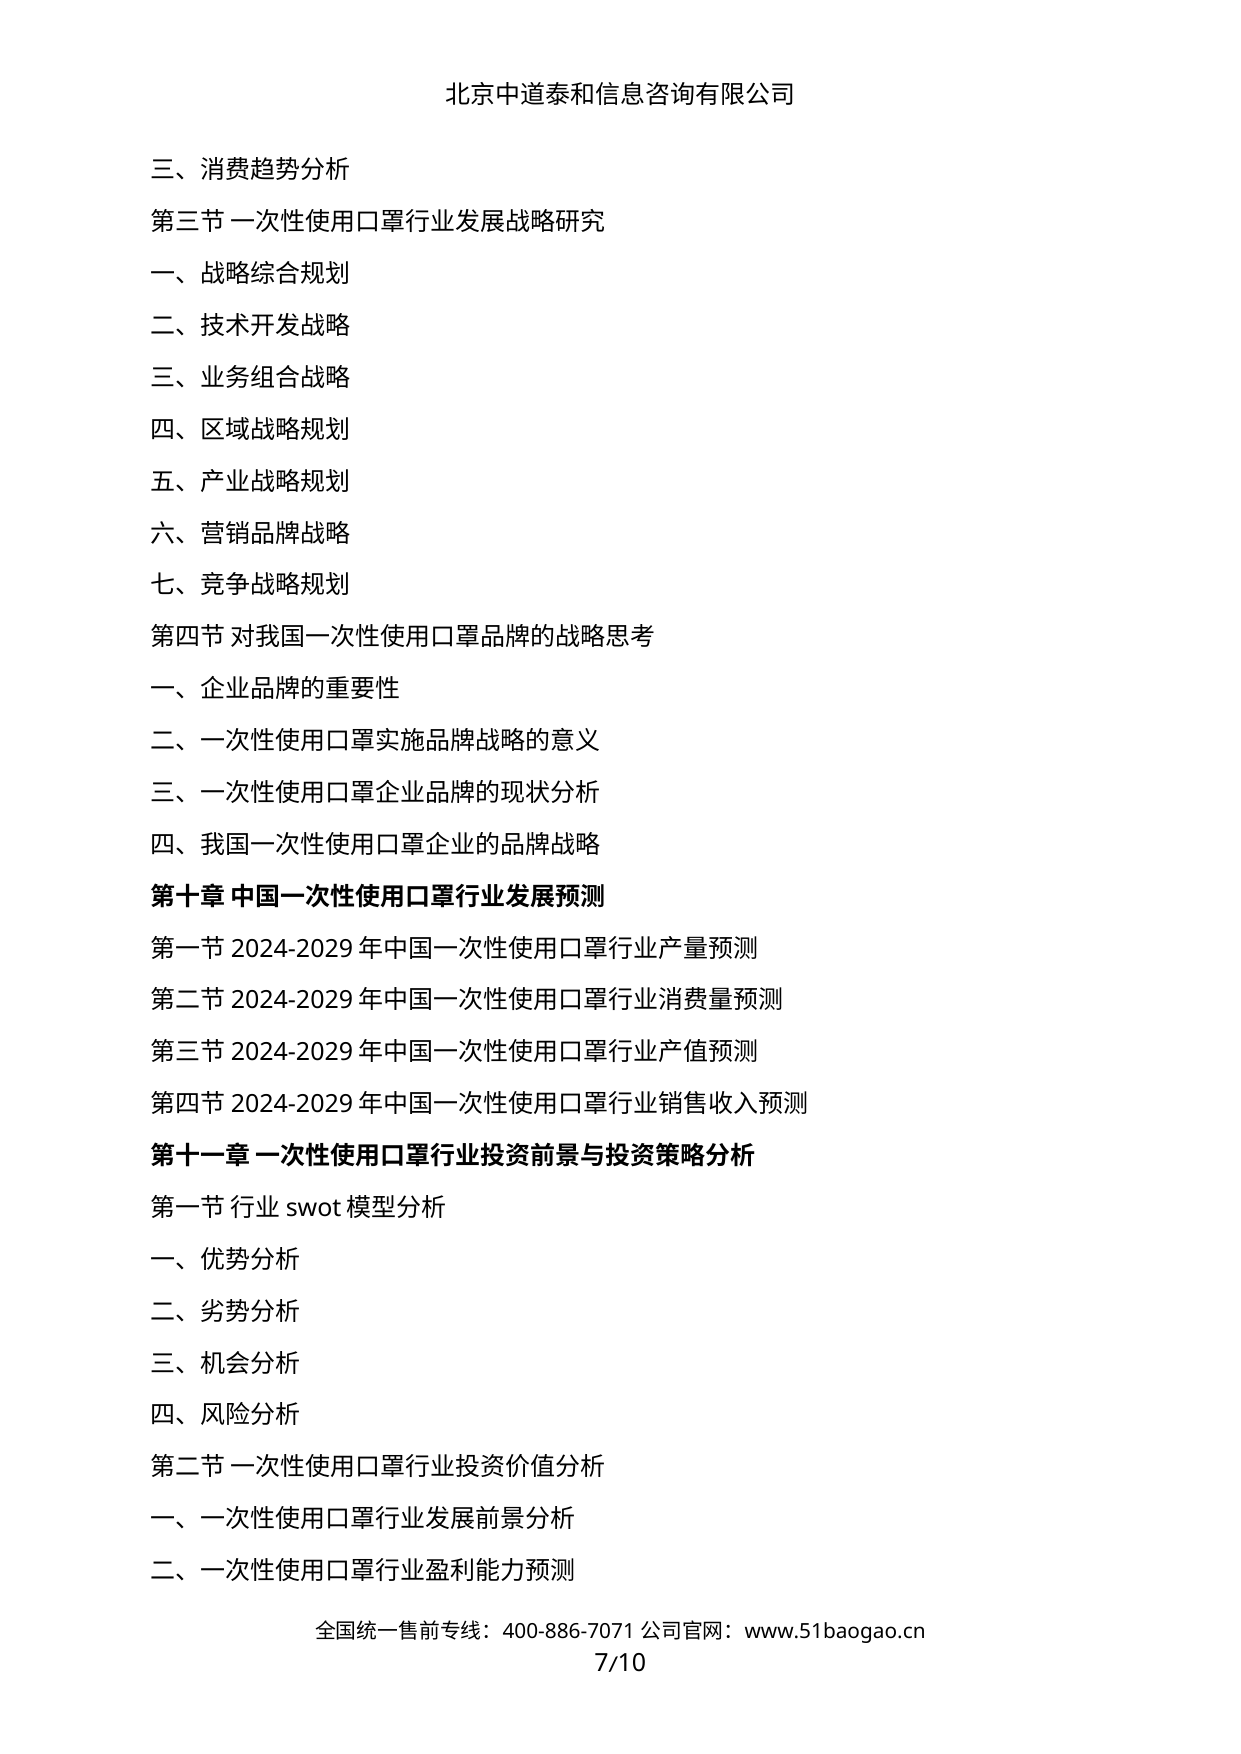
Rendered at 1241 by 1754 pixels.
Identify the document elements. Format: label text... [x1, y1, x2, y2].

text 三、消费趋势分析 [150, 150, 1090, 186]
text 四、区域战略规划 [150, 409, 1090, 446]
text 七、竞争战略规划 [150, 565, 1090, 601]
text 第三节 2024-2029年中国一次性使用口罩行业产值预测 [150, 1032, 1090, 1068]
text 四、风险分析 [150, 1395, 1090, 1431]
text 六、营销品牌战略 [150, 513, 1090, 549]
text 五、产业战略规划 [150, 461, 1090, 497]
text 三、业务组合战略 [150, 357, 1090, 394]
text 第一节 2024-2029年中国一次性使用口罩行业产量预测 [150, 928, 1090, 964]
text 四、我国一次性使用口罩企业的品牌战略 [150, 824, 1090, 861]
text 第一节 行业swot模型分析 [150, 1187, 1090, 1224]
text 第二节 一次性使用口罩行业投资价值分析 [150, 1447, 1090, 1483]
text 第十章 中国一次性使用口罩行业发展预测 [150, 876, 1090, 912]
text 二、一次性使用口罩行业盈利能力预测 [150, 1551, 1090, 1587]
text 第三节 一次性使用口罩行业发展战略研究 [150, 202, 1090, 238]
text 一、一次性使用口罩行业发展前景分析 [150, 1499, 1090, 1535]
text 第四节 对我国一次性使用口罩品牌的战略思考 [150, 617, 1090, 653]
text 一、优势分析 [150, 1239, 1090, 1276]
text 三、机会分析 [150, 1343, 1090, 1379]
text 一、战略综合规划 [150, 254, 1090, 290]
text 第四节 2024-2029年中国一次性使用口罩行业销售收入预测 [150, 1084, 1090, 1120]
text 第十一章 一次性使用口罩行业投资前景与投资策略分析 [150, 1136, 1090, 1172]
text 第二节 2024-2029年中国一次性使用口罩行业消费量预测 [150, 980, 1090, 1016]
text 二、劣势分析 [150, 1291, 1090, 1327]
text 二、技术开发战略 [150, 306, 1090, 342]
text 三、一次性使用口罩企业品牌的现状分析 [150, 772, 1090, 809]
text 二、一次性使用口罩实施品牌战略的意义 [150, 721, 1090, 757]
text 一、企业品牌的重要性 [150, 669, 1090, 705]
